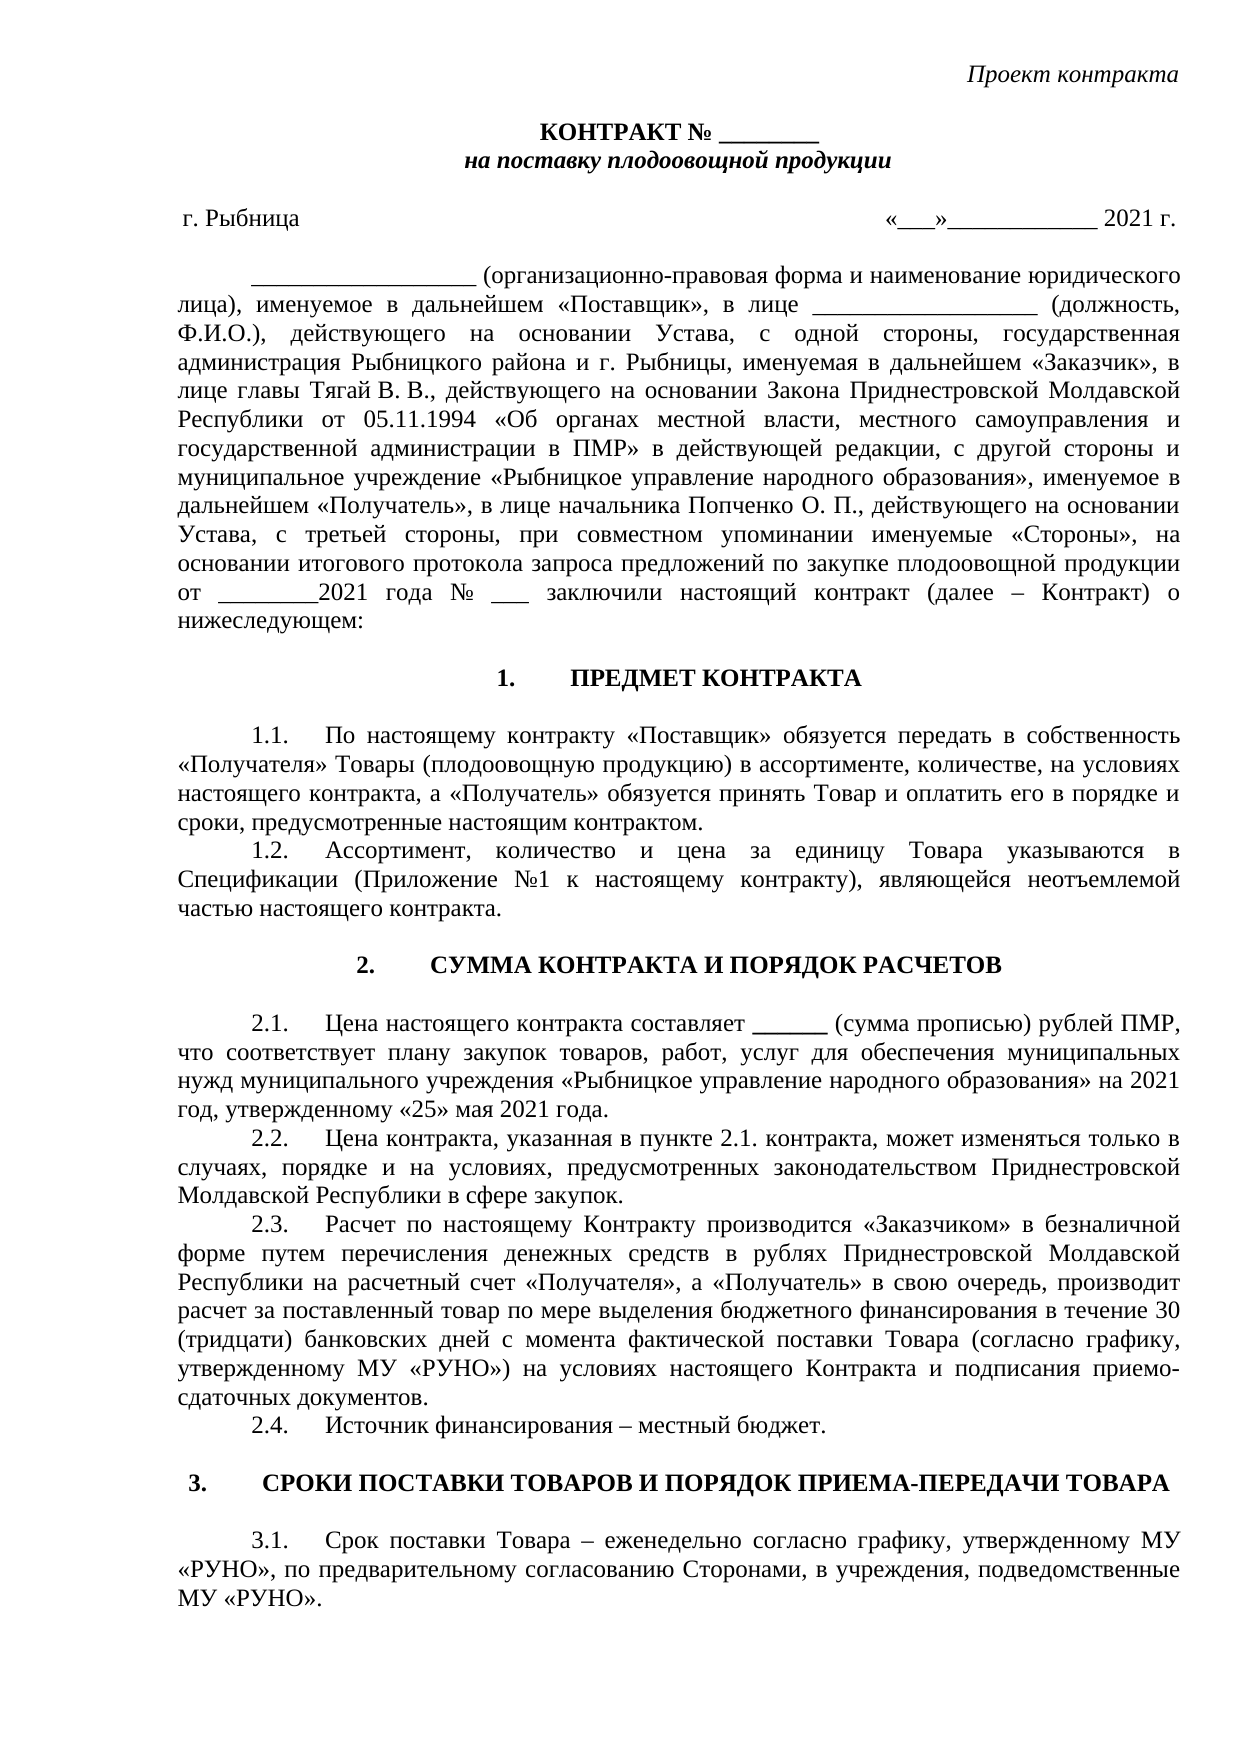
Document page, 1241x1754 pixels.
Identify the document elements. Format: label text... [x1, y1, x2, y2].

text __________________ (организационно-правовая форма и наименование юридического лица), именуемое в дальнейшем «Поставщик», в лице __________________ (должность, Ф.И.О.), действующего на основании Устава, с одной стороны, государственная администрация Рыбницкого района и г. Рыбницы, именуемая в дальнейшем «Заказчик», в лице главы Тягай В. В., действующего на основании Закона Приднестровской Молдавской Республики от 05.11.1994 «Об органах местной власти, местного самоуправления и государственной администрации в ПМР» в действующей редакции, с другой стороны и муниципальное учреждение «Рыбницкое управление народного образования», именуемое в дальнейшем «Получатель», в лице начальника Попченко О. П., действующего на основании Устава, с третьей стороны, при совместном упоминании именуемые «Стороны», на основании итогового протокола запроса предложений по закупке плодоовощной продукции от ________2021 года № ___ заключили настоящий контракт (далее – Контракт) о нижеследующем: [177, 260, 1181, 634]
text КОНТРАКТ № ________ [177, 117, 1181, 145]
list Источник финансирования – местный бюджет. [177, 1410, 1181, 1439]
list По настоящему контракту «Поставщик» обязуется передать в собственность «Получателя» Товары (плодоовощную продукцию) в ассортименте, количестве, на условиях настоящего контракта, а «Получатель» обязуется принять Товар и оплатить его в порядке и сроки, предусмотренные настоящим контрактом. [177, 720, 1181, 835]
text Проект контракта [177, 59, 1181, 88]
list СУММА КОНТРАКТА И ПОРЯДОК РАСЧЕТОВ [177, 950, 1181, 979]
text на поставку плодоовощной продукции [177, 145, 1181, 174]
list Расчет по настоящему Контракту производится «Заказчиком» в безналичной форме путем перечисления денежных средств в рублях Приднестровской Молдавской Республики на расчетный счет «Получателя», а «Получатель» в свою очередь, производит расчет за поставленный товар по мере выделения бюджетного финансирования в течение 30 (тридцати) банковских дней с момента фактической поставки Товара (согласно графику, утвержденному МУ «РУНО») на условиях настоящего Контракта и подписания приемо-сдаточных документов. [177, 1209, 1181, 1410]
list ПРЕДМЕТ КОНТРАКТА [177, 663, 1181, 692]
list СРОКИ ПОСТАВКИ ТОВАРОВ И ПОРЯДОК ПРИЕМА-ПЕРЕДАЧИ ТОВАРА [177, 1468, 1181, 1497]
text г. Рыбница «___»____________ 2021 г. [177, 203, 1181, 232]
list Срок поставки Товара – еженедельно согласно графику, утвержденному МУ «РУНО», по предварительному согласованию Сторонами, в учреждения, подведомственные МУ «РУНО». [177, 1525, 1181, 1612]
list Цена настоящего контракта составляет ______ (сумма прописью) рублей ПМР, что соответствует плану закупок товаров, работ, услуг для обеспечения муниципальных нужд муниципального учреждения «Рыбницкое управление народного образования» на 2021 год, утвержденному «25» мая 2021 года. [177, 1008, 1181, 1123]
list Цена контракта, указанная в пункте 2.1. контракта, может изменяться только в случаях, порядке и на условиях, предусмотренных законодательством Приднестровской Молдавской Республики в сфере закупок. [177, 1123, 1181, 1209]
list Ассортимент, количество и цена за единицу Товара указываются в Спецификации (Приложение №1 к настоящему контракту), являющейся неотъемлемой частью настоящего контракта. [177, 835, 1181, 922]
